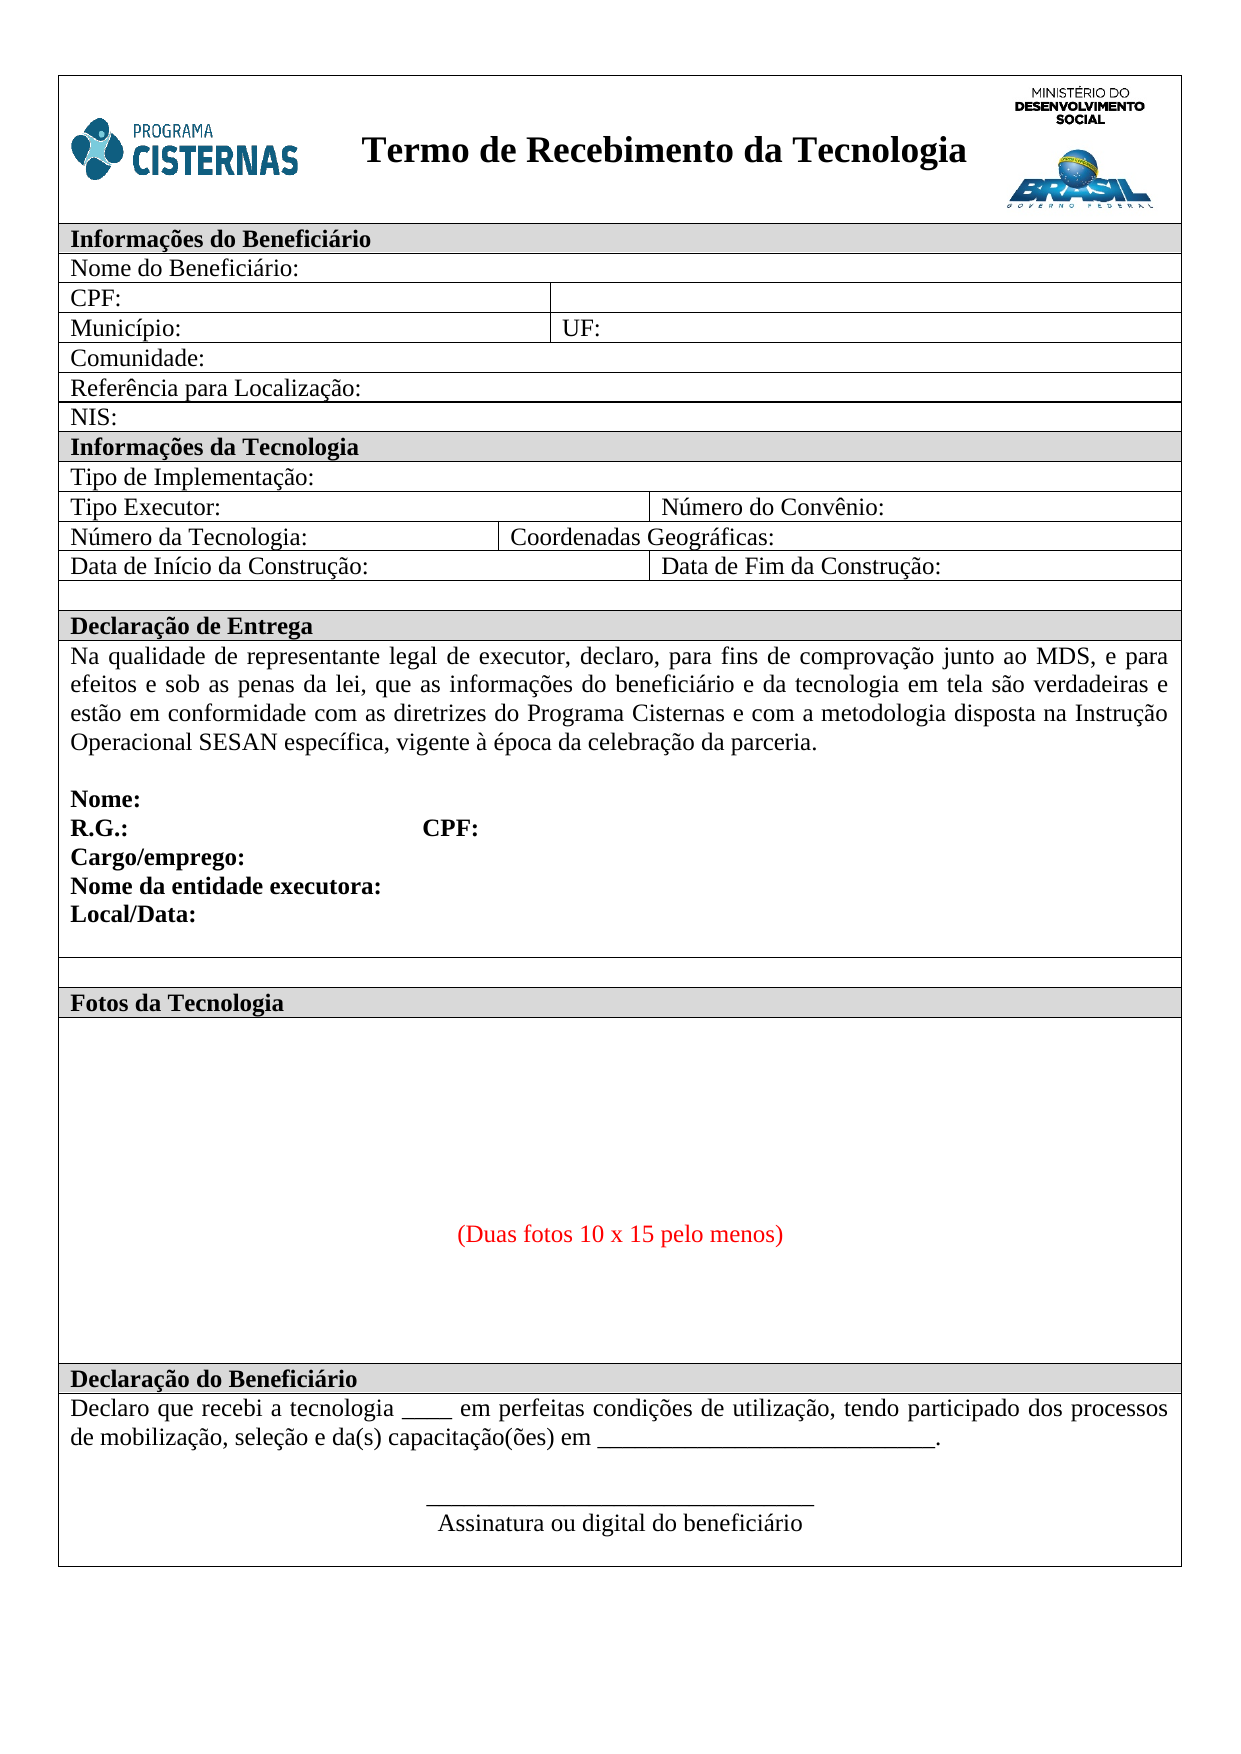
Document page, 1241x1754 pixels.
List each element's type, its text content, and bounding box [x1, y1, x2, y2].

table_cell Declaro que recebi a tecnologia ____ em perfeitas condições de utilização, tendo participado dos processos de mobilização, seleção e da(s) capacitação(ões) em ___________________________. _______________________________ Assinatura ou digital do beneficiário [59, 1394, 1181, 1566]
table_cell CPF: [59, 283, 550, 312]
table_cell Data de Início da Construção: [59, 551, 649, 580]
table_cell Número do Convênio: [650, 492, 1181, 521]
table_cell Fotos da Tecnologia [59, 988, 1181, 1017]
table_cell [59, 958, 1181, 987]
table_cell Nome do Beneficiário: [59, 254, 1181, 282]
table_cell Informações do Beneficiário [59, 224, 1181, 252]
picture [71, 118, 298, 180]
table_cell Na qualidade de representante legal de executor, declaro, para fins de comprovação junto ao MDS, e para efeitos e sob as penas da lei, que as informações do beneficiário e da tecnologia em tela são verdadeiras e estão em conformidade com as diretrizes do Programa Cisternas e com a metodologia disposta na Instrução Operacional SESAN específica, vigente à época da celebração da parceria. Nome: R.G.: CPF: Cargo/emprego: Nome da entidade executora: Local/Data: [59, 641, 1181, 957]
table_cell UF: [551, 313, 1181, 342]
table_cell (Duas fotos 10 x 15 pelo menos) [59, 1018, 1181, 1363]
table_cell Tipo de Implementação: [59, 462, 1181, 491]
table_header Termo de Recebimento da Tecnologia [310, 76, 974, 223]
table_header [975, 76, 985, 223]
picture [985, 76, 1175, 223]
table_header [1175, 76, 1181, 223]
table_cell Comunidade: [59, 343, 1181, 372]
table_cell Data de Fim da Construção: [650, 551, 1181, 580]
table_cell Município: [59, 313, 550, 342]
table_cell Declaração de Entrega [59, 611, 1181, 640]
table_cell Declaração do Beneficiário [59, 1364, 1181, 1392]
table_cell NIS: [59, 403, 1181, 431]
table_cell Coordenadas Geográficas: [499, 522, 1181, 550]
table_header [59, 76, 310, 223]
table_cell [59, 581, 1181, 610]
table_cell Informações da Tecnologia [59, 432, 1181, 461]
table_cell Referência para Localização: [59, 373, 1181, 401]
table_cell [551, 283, 1181, 312]
table_cell Tipo Executor: [59, 492, 649, 521]
table_cell Número da Tecnologia: [59, 522, 498, 550]
